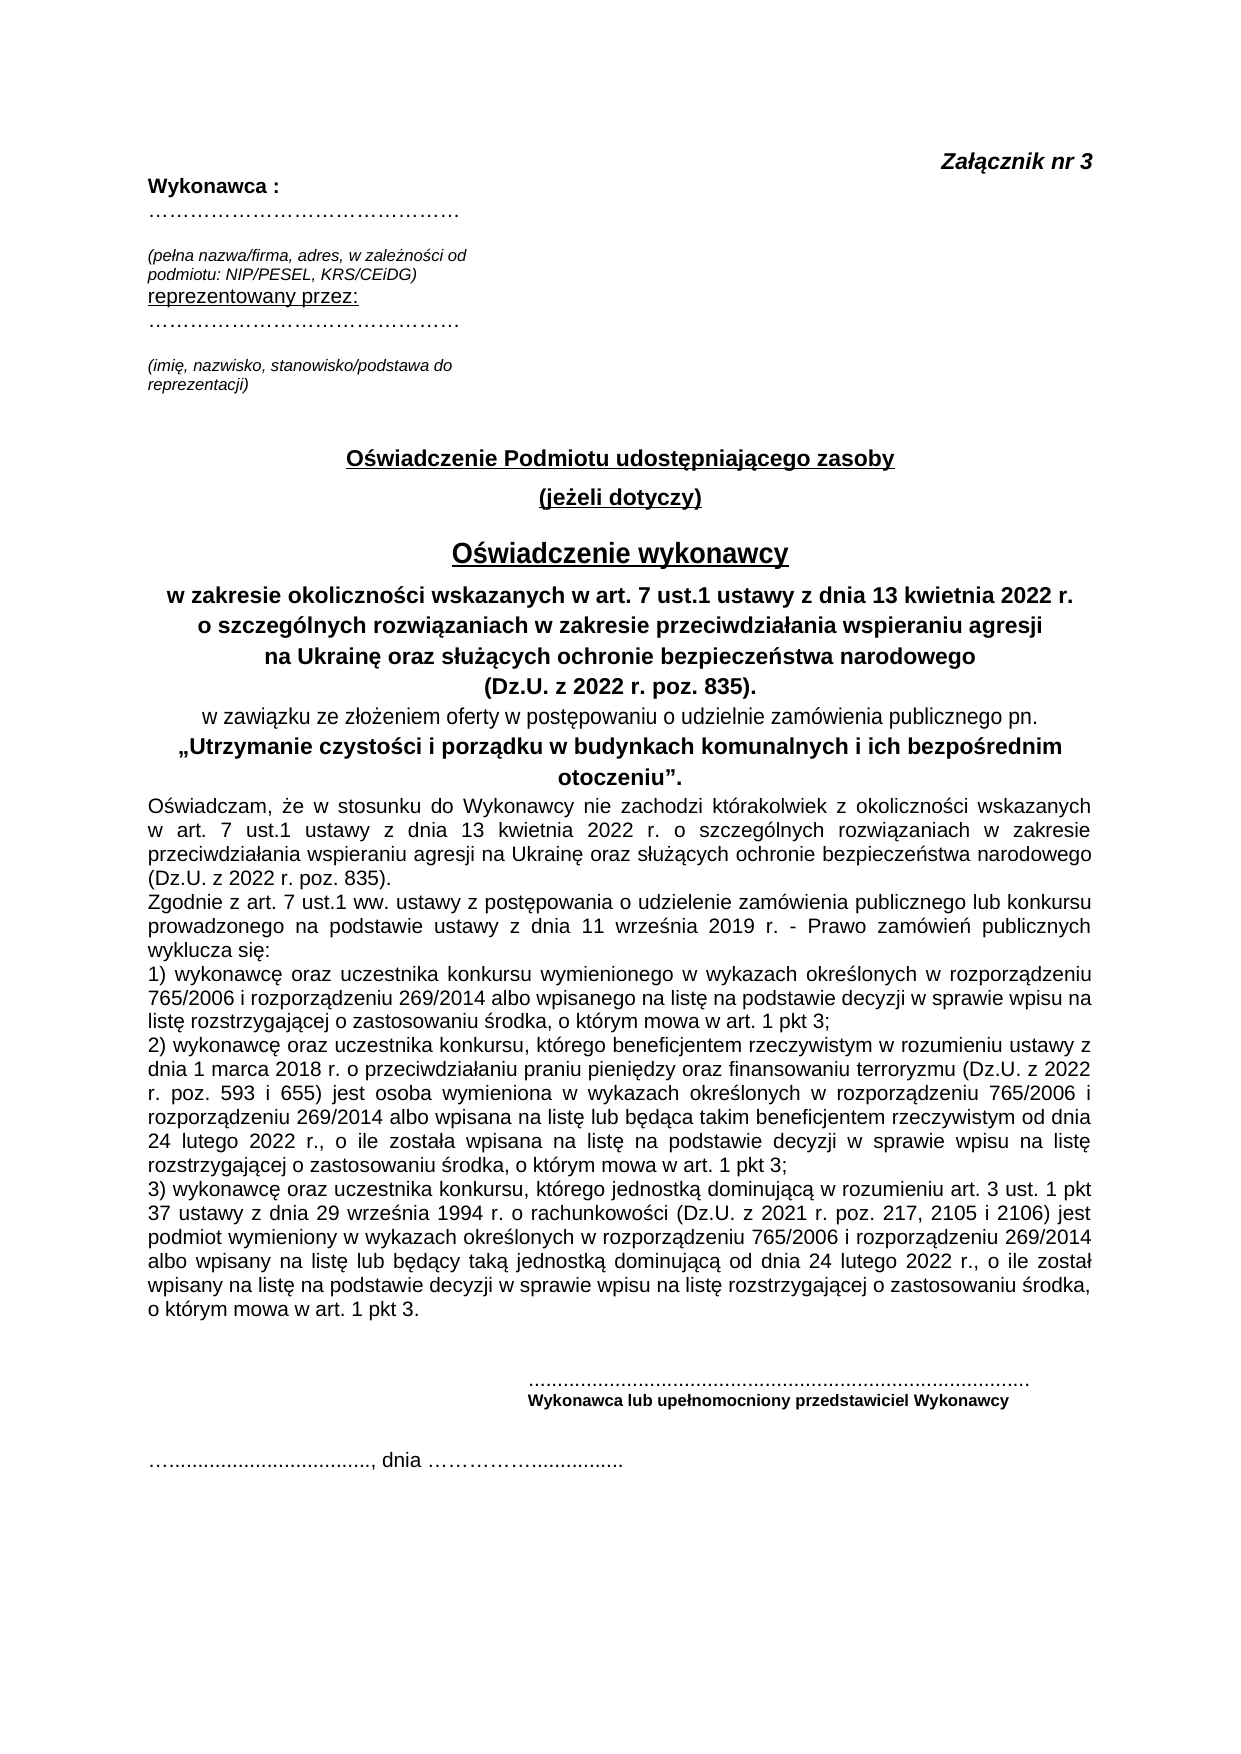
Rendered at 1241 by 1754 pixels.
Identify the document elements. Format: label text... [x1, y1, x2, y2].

text (jeżeli dotyczy) [148, 484, 1093, 511]
text w zakresie okoliczności wskazanych w art. 7 ust.1 ustawy z dnia 13 kwietnia 2022 r. o szczególnych rozwiązaniach w zakresie przeciwdziałania wspieraniu agresji na Ukrainę oraz służących ochronie bezpieczeństwa narodowego [148, 582, 1093, 669]
text Oświadczenie wykonawcy [148, 536, 1093, 570]
text reprezentowany przez: [148, 284, 1093, 308]
text Zgodnie z art. 7 ust.1 ww. ustawy z postępowania o udzielenie zamówienia publicznego lub konkursu prowadzonego na podstawie ustawy z dnia 11 września 2019 r. - Prawo zamówień publicznych wyklucza się: [148, 889, 1093, 961]
text (Dz.U. z 2022 r. poz. 835). [148, 673, 1093, 699]
text ……………………………………… [148, 198, 472, 222]
text Wykonawca lub upełnomocniony przedstawiciel Wykonawcy [148, 1390, 1093, 1409]
text ....................................................................................... [148, 1366, 1093, 1390]
text 3) wykonawcę oraz uczestnika konkursu, którego jednostką dominującą w rozumieniu art. 3 ust. 1 pkt 37 ustawy z dnia 29 września 1994 r. o rachunkowości (Dz.U. z 2021 r. poz. 217, 2105 i 2106) jest podmiot wymieniony w wykazach określonych w rozporządzeniu 765/2006 i rozporządzeniu 269/2014 albo wpisany na listę lub będący taką jednostką dominującą od dnia 24 lutego 2022 r., o ile został wpisany na listę na podstawie decyzji w sprawie wpisu na listę rozstrzygającej o zastosowaniu środka, o którym mowa w art. 1 pkt 3. [148, 1177, 1093, 1321]
text w zawiązku ze złożeniem oferty w postępowaniu o udzielnie zamówienia publicznego pn. [148, 703, 1093, 729]
text Załącznik nr 3 [93, 148, 1093, 174]
text Wykonawca : [148, 174, 1093, 198]
text ……………………………………… [148, 308, 472, 332]
text (imię, nazwisko, stanowisko/podstawa do reprezentacji) [148, 356, 472, 394]
text (pełna nazwa/firma, adres, w zależności od podmiotu: NIP/PESEL, KRS/CEiDG) [148, 246, 472, 284]
text 1) wykonawcę oraz uczestnika konkursu wymienionego w wykazach określonych w rozporządzeniu 765/2006 i rozporządzeniu 269/2014 albo wpisanego na listę na podstawie decyzji w sprawie wpisu na listę rozstrzygającej o zastosowaniu środka, o którym mowa w art. 1 pkt 3; [148, 961, 1093, 1033]
text Oświadczam, że w stosunku do Wykonawcy nie zachodzi którakolwiek z okoliczności wskazanych w art. 7 ust.1 ustawy z dnia 13 kwietnia 2022 r. o szczególnych rozwiązaniach w zakresie przeciwdziałania wspieraniu agresji na Ukrainę oraz służących ochronie bezpieczeństwa narodowego (Dz.U. z 2022 r. poz. 835). [148, 794, 1093, 889]
text „Utrzymanie czystości i porządku w budynkach komunalnych i ich bezpośrednim otoczeniu”. [148, 733, 1093, 790]
text …..................................., dnia ……………................ [148, 1448, 1093, 1472]
text Oświadczenie Podmiotu udostępniającego zasoby [148, 445, 1093, 471]
text 2) wykonawcę oraz uczestnika konkursu, którego beneficjentem rzeczywistym w rozumieniu ustawy z dnia 1 marca 2018 r. o przeciwdziałaniu praniu pieniędzy oraz finansowaniu terroryzmu (Dz.U. z 2022 r. poz. 593 i 655) jest osoba wymieniona w wykazach określonych w rozporządzeniu 765/2006 i rozporządzeniu 269/2014 albo wpisana na listę lub będąca takim beneficjentem rzeczywistym od dnia 24 lutego 2022 r., o ile została wpisana na listę na podstawie decyzji w sprawie wpisu na listę rozstrzygającej o zastosowaniu środka, o którym mowa w art. 1 pkt 3; [148, 1033, 1093, 1177]
